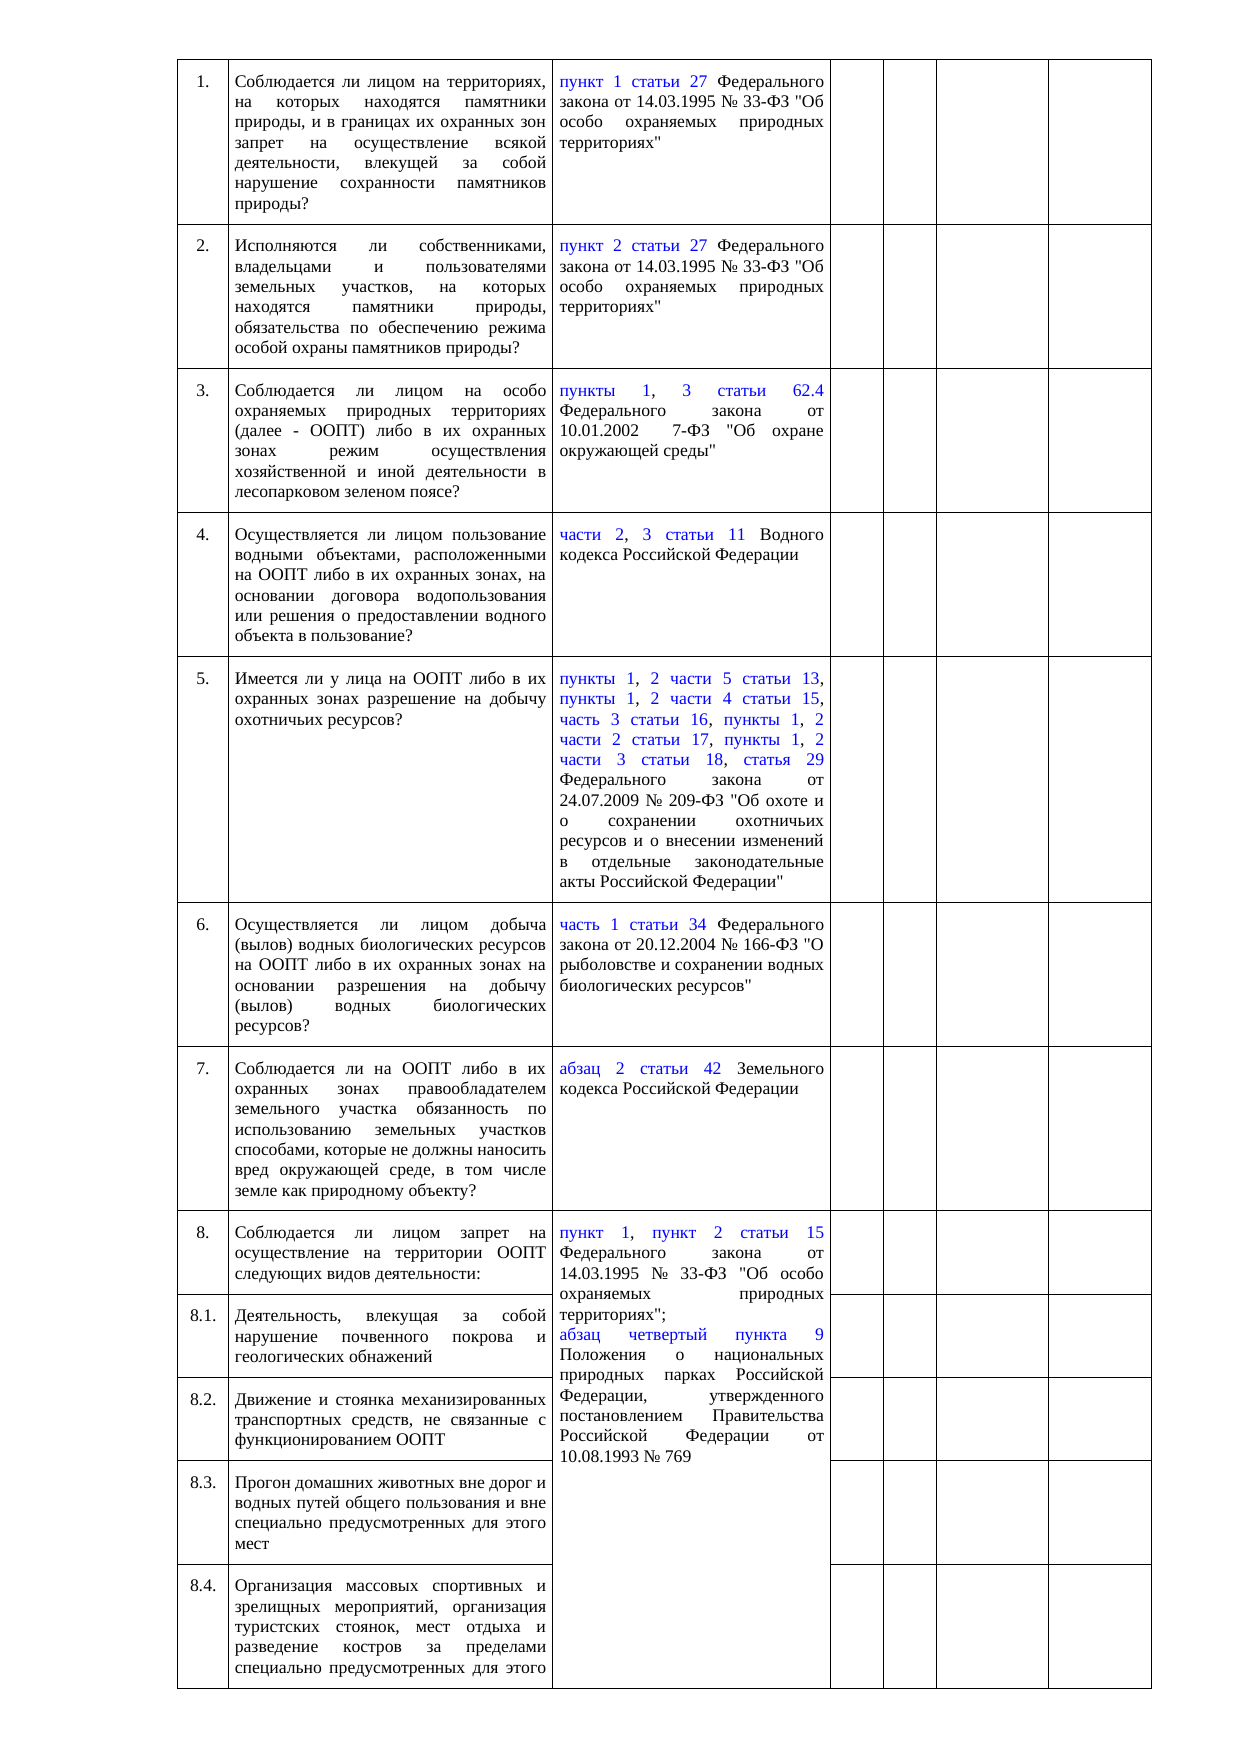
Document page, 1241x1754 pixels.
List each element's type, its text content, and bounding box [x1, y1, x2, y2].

table_cell [831, 1378, 883, 1460]
table_cell [937, 225, 1048, 368]
table_cell пункты 1, 2 части 5 статьи 13, пункты 1, 2 части 4 статьи 15, часть 3 статьи 16, пункты 1, 2 части 2 статьи 17, пункты 1, 2 части 3 статьи 18, статья 29 Федерального закона от 24.07.2009 № 209-ФЗ "Об охоте и о сохранении охотничьих ресурсов и о внесении изменений в отдельные законодательные акты Российской Федерации" [553, 657, 830, 902]
table_cell Соблюдается ли лицом на территориях, на которых находятся памятники природы, и в границах их охранных зон запрет на осуществление всякой деятельности, влекущей за собой нарушение сохранности памятников природы? [229, 60, 552, 223]
table_cell [884, 1461, 936, 1564]
table_cell [937, 1295, 1048, 1377]
table_cell [884, 903, 936, 1046]
table_cell [1049, 903, 1151, 1046]
table_cell пункт 1, пункт 2 статьи 15 Федерального закона от 14.03.1995 № 33-ФЗ "Об особо охраняемых природных территориях"; абзац четвертый пункта 9 Положения о национальных природных парках Российской Федерации, утвержденного постановлением Правительства Российской Федерации от 10.08.1993 № 769 [553, 1211, 830, 1687]
table_cell [884, 1378, 936, 1460]
table_cell Соблюдается ли на ООПТ либо в их охранных зонах правообладателем земельного участка обязанность по использованию земельных участков способами, которые не должны наносить вред окружающей среде, в том числе земле как природному объекту? [229, 1047, 552, 1210]
table_cell 4. [178, 513, 228, 656]
table_cell [937, 369, 1048, 512]
table_cell [1049, 369, 1151, 512]
table_cell пункт 2 статьи 27 Федерального закона от 14.03.1995 № 33-ФЗ "Об особо охраняемых природных территориях" [553, 225, 830, 368]
table_cell [831, 903, 883, 1046]
table_cell [884, 225, 936, 368]
table_cell [884, 513, 936, 656]
table_cell 8.3. [178, 1461, 228, 1564]
table_cell части 2, 3 статьи 11 Водного кодекса Российской Федерации [553, 513, 830, 656]
table_cell [831, 657, 883, 902]
table_cell [884, 1047, 936, 1210]
table_cell Движение и стоянка механизированных транспортных средств, не связанные с функционированием ООПТ [229, 1378, 552, 1460]
table_cell [831, 1047, 883, 1210]
table_cell Соблюдается ли лицом запрет на осуществление на территории ООПТ следующих видов деятельности: [229, 1211, 552, 1294]
table_cell [831, 1461, 883, 1564]
table_cell [831, 513, 883, 656]
table_cell [937, 657, 1048, 902]
table_cell [1049, 1378, 1151, 1460]
table_cell часть 1 статьи 34 Федерального закона от 20.12.2004 № 166-ФЗ "О рыболовстве и сохранении водных биологических ресурсов" [553, 903, 830, 1046]
table_cell [831, 225, 883, 368]
table_cell [937, 1378, 1048, 1460]
table_cell [884, 60, 936, 223]
table_cell Соблюдается ли лицом на особо охраняемых природных территориях (далее - ООПТ) либо в их охранных зонах режим осуществления хозяйственной и иной деятельности в лесопарковом зеленом поясе? [229, 369, 552, 512]
table_cell [831, 1295, 883, 1377]
table_cell Деятельность, влекущая за собой нарушение почвенного покрова и геологических обнажений [229, 1295, 552, 1377]
table_cell 8. [178, 1211, 228, 1294]
table_cell [884, 369, 936, 512]
table_cell [1049, 1461, 1151, 1564]
table_cell 2. [178, 225, 228, 368]
table_cell [831, 369, 883, 512]
table_cell абзац 2 статьи 42 Земельного кодекса Российской Федерации [553, 1047, 830, 1210]
table_cell 6. [178, 903, 228, 1046]
table_cell 7. [178, 1047, 228, 1210]
table_cell 8.1. [178, 1295, 228, 1377]
table_cell [937, 513, 1048, 656]
table_cell 1. [178, 60, 228, 223]
table_cell пункт 1 статьи 27 Федерального закона от 14.03.1995 № 33-ФЗ "Об особо охраняемых природных территориях" [553, 60, 830, 223]
table_cell Осуществляется ли лицом добыча (вылов) водных биологических ресурсов на ООПТ либо в их охранных зонах на основании разрешения на добычу (вылов) водных биологических ресурсов? [229, 903, 552, 1046]
table_cell [884, 657, 936, 902]
table_cell [1049, 1295, 1151, 1377]
table_cell [831, 1565, 883, 1687]
table_cell [831, 1211, 883, 1294]
table_cell [937, 1211, 1048, 1294]
table_cell [1049, 1047, 1151, 1210]
table_cell Прогон домашних животных вне дорог и водных путей общего пользования и вне специально предусмотренных для этого мест [229, 1461, 552, 1564]
table_cell [1049, 1565, 1151, 1687]
table_cell 8.4. [178, 1565, 228, 1687]
table_cell [937, 1047, 1048, 1210]
table_cell [884, 1211, 936, 1294]
table_cell Имеется ли у лица на ООПТ либо в их охранных зонах разрешение на добычу охотничьих ресурсов? [229, 657, 552, 902]
table_cell [937, 1461, 1048, 1564]
table_cell [1049, 513, 1151, 656]
table_cell [884, 1565, 936, 1687]
table_cell [937, 60, 1048, 223]
table_cell 5. [178, 657, 228, 902]
table_cell Исполняются ли собственниками, владельцами и пользователями земельных участков, на которых находятся памятники природы, обязательства по обеспечению режима особой охраны памятников природы? [229, 225, 552, 368]
table_cell [1049, 60, 1151, 223]
table_cell [1049, 1211, 1151, 1294]
table_cell 8.2. [178, 1378, 228, 1460]
table_cell [831, 60, 883, 223]
table_cell [1049, 657, 1151, 902]
table_cell [1049, 225, 1151, 368]
table_cell [937, 1565, 1048, 1687]
table_cell пункты 1, 3 статьи 62.4 Федерального закона от 10.01.2002 7-ФЗ "Об охране окружающей среды" [553, 369, 830, 512]
table_cell Осуществляется ли лицом пользование водными объектами, расположенными на ООПТ либо в их охранных зонах, на основании договора водопользования или решения о предоставлении водного объекта в пользование? [229, 513, 552, 656]
table_cell [884, 1295, 936, 1377]
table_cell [229, 1565, 552, 1687]
table_cell [937, 903, 1048, 1046]
table_cell 3. [178, 369, 228, 512]
